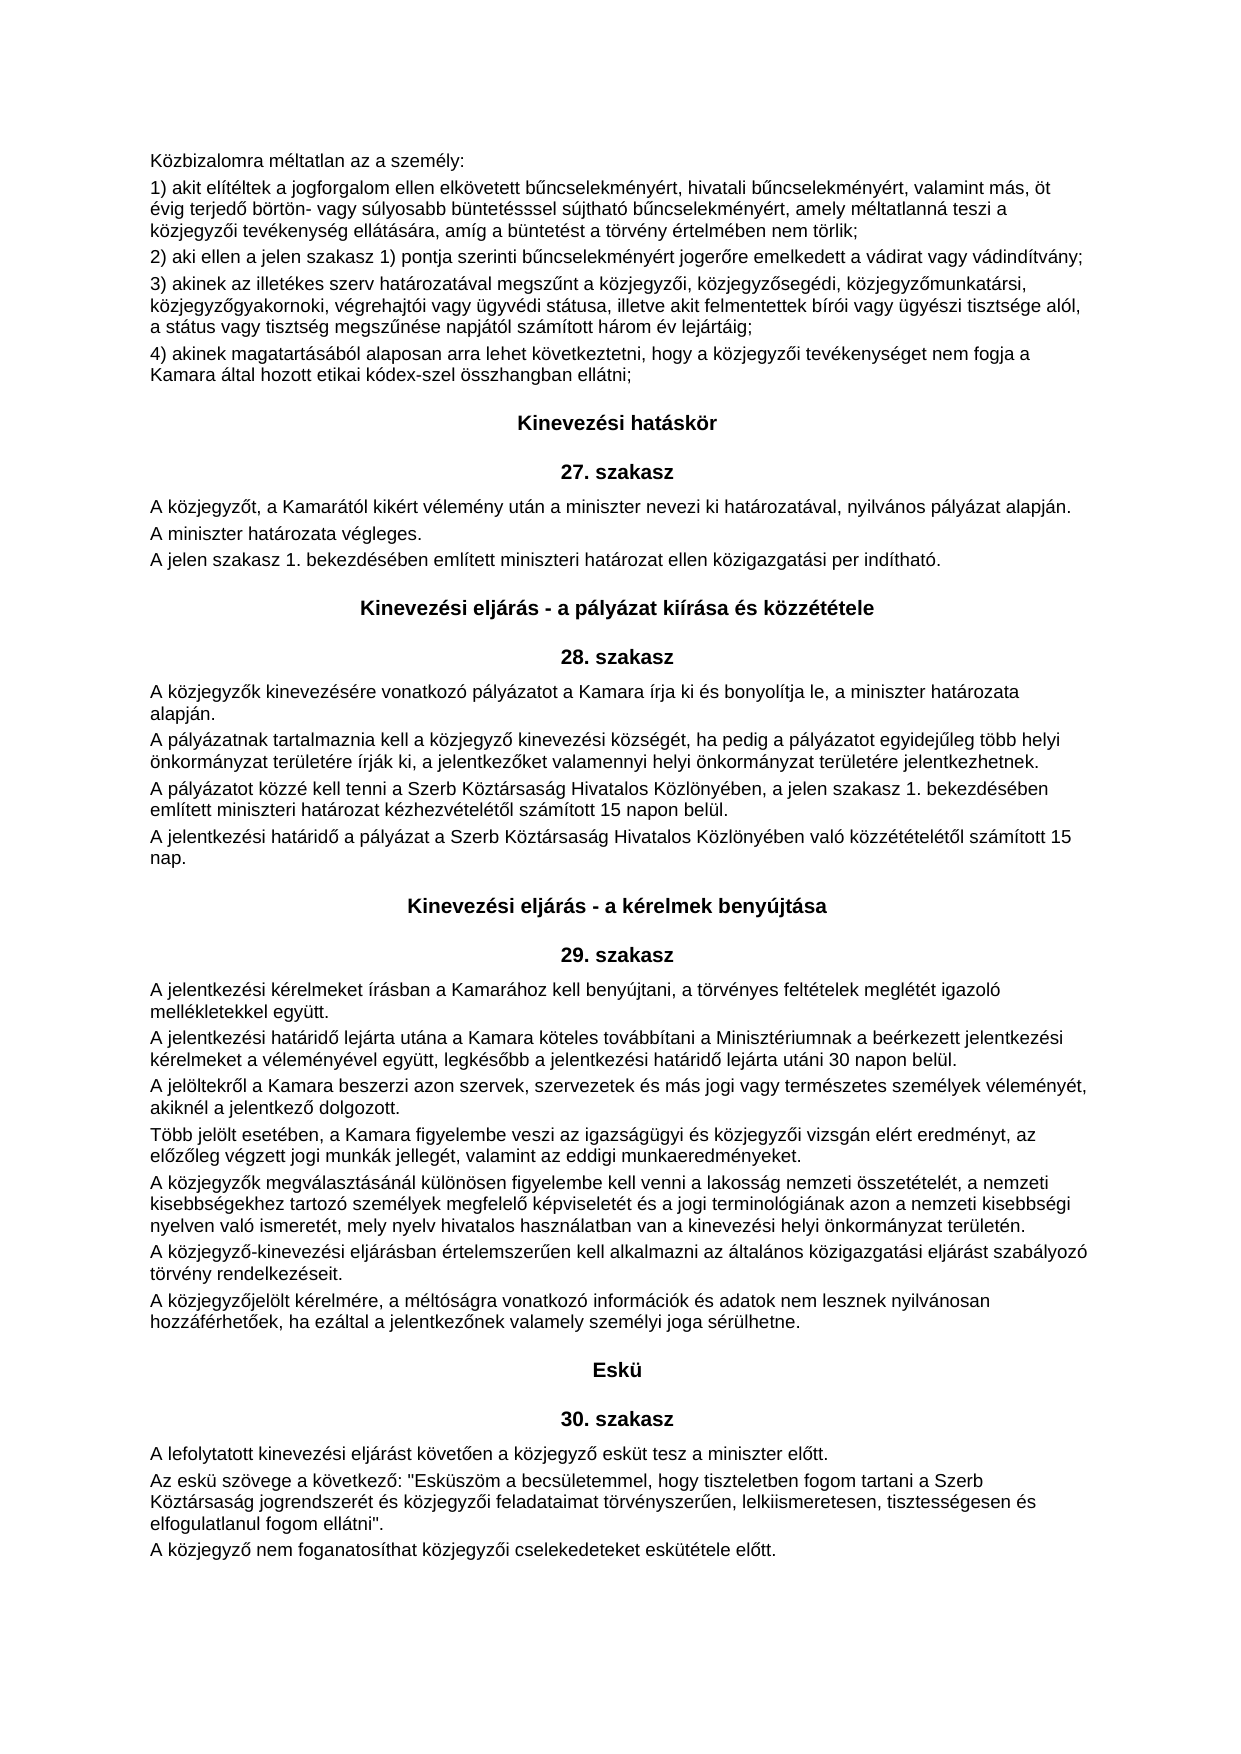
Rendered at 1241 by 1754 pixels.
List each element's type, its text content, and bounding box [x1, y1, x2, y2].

text A miniszter határozata végleges. [150, 523, 1090, 544]
text A jelentkezési kérelmeket írásban a Kamarához kell benyújtani, a törvényes feltételek meglétét igazoló mellékletekkel együtt. [150, 979, 1090, 1022]
text 4) akinek magatartásából alaposan arra lehet következtetni, hogy a közjegyzői tevékenységet nem fogja a Kamara által hozott etikai kódex-szel összhangban ellátni; [150, 342, 1090, 386]
text Kinevezési hatáskör [150, 411, 1090, 434]
text Kinevezési eljárás - a kérelmek benyújtása [150, 894, 1090, 918]
text Eskü [150, 1357, 1090, 1381]
text 29. szakasz [150, 943, 1090, 967]
text Közbizalomra méltatlan az a személy: [150, 150, 1090, 172]
text A közjegyzőjelölt kérelmére, a méltóságra vonatkozó információk és adatok nem lesznek nyilvánosan hozzáférhetőek, ha ezáltal a jelentkezőnek valamely személyi joga sérülhetne. [150, 1289, 1090, 1332]
text 3) akinek az illetékes szerv határozatával megszűnt a közjegyzői, közjegyzősegédi, közjegyzőmunkatársi, közjegyzőgyakornoki, végrehajtói vagy ügyvédi státusa, illetve akit felmentettek bírói vagy ügyészi tisztsége alól, a státus vagy tisztség megszűnése napjától számított három év lejártáig; [150, 273, 1090, 337]
text 30. szakasz [150, 1406, 1090, 1430]
text A jelentkezési határidő a pályázat a Szerb Köztársaság Hivatalos Közlönyében való közzétételétől számított 15 nap. [150, 826, 1090, 869]
text 1) akit elítéltek a jogforgalom ellen elkövetett bűncselekményért, hivatali bűncselekményért, valamint más, öt évig terjedő börtön- vagy súlyosabb büntetésssel sújtható bűncselekményért, amely méltatlanná teszi a közjegyzői tevékenység ellátására, amíg a büntetést a törvény értelmében nem törlik; [150, 177, 1090, 241]
text A lefolytatott kinevezési eljárást követően a közjegyző esküt tesz a miniszter előtt. [150, 1443, 1090, 1464]
text Kinevezési eljárás - a pályázat kiírása és közzététele [150, 596, 1090, 620]
text A pályázatot közzé kell tenni a Szerb Köztársaság Hivatalos Közlönyében, a jelen szakasz 1. bekezdésében említett miniszteri határozat kézhezvételétől számított 15 napon belül. [150, 777, 1090, 821]
text 28. szakasz [150, 645, 1090, 669]
text A közjegyzők megválasztásánál különösen figyelembe kell venni a lakosság nemzeti összetételét, a nemzeti kisebbségekhez tartozó személyek megfelelő képviseletét és a jogi terminológiának azon a nemzeti kisebbségi nyelven való ismeretét, mely nyelv hivatalos használatban van a kinevezési helyi önkormányzat területén. [150, 1172, 1090, 1236]
text A pályázatnak tartalmaznia kell a közjegyző kinevezési községét, ha pedig a pályázatot egyidejűleg több helyi önkormányzat területére írják ki, a jelentkezőket valamennyi helyi önkormányzat területére jelentkezhetnek. [150, 729, 1090, 772]
text A jelentkezési határidő lejárta utána a Kamara köteles továbbítani a Minisztériumnak a beérkezett jelentkezési kérelmeket a véleményével együtt, legkésőbb a jelentkezési határidő lejárta utáni 30 napon belül. [150, 1027, 1090, 1070]
text Több jelölt esetében, a Kamara figyelembe veszi az igazságügyi és közjegyzői vizsgán elért eredményt, az előzőleg végzett jogi munkák jellegét, valamint az eddigi munkaeredményeket. [150, 1123, 1090, 1167]
text Az eskü szövege a következő: "Esküszöm a becsületemmel, hogy tiszteletben fogom tartani a Szerb Köztársaság jogrendszerét és közjegyzői feladataimat törvényszerűen, lelkiismeretesen, tisztességesen és elfogulatlanul fogom ellátni". [150, 1469, 1090, 1534]
text A közjegyző-kinevezési eljárásban értelemszerűen kell alkalmazni az általános közigazgatási eljárást szabályozó törvény rendelkezéseit. [150, 1241, 1090, 1284]
text A jelen szakasz 1. bekezdésében említett miniszteri határozat ellen közigazgatási per indítható. [150, 549, 1090, 571]
text 27. szakasz [150, 459, 1090, 483]
text A közjegyző nem foganatosíthat közjegyzői cselekedeteket eskütétele előtt. [150, 1539, 1090, 1561]
text A közjegyzők kinevezésére vonatkozó pályázatot a Kamara írja ki és bonyolítja le, a miniszter határozata alapján. [150, 681, 1090, 724]
text 2) aki ellen a jelen szakasz 1) pontja szerinti bűncselekményért jogerőre emelkedett a vádirat vagy vádindítvány; [150, 246, 1090, 268]
text A jelöltekről a Kamara beszerzi azon szervek, szervezetek és más jogi vagy természetes személyek véleményét, akiknél a jelentkező dolgozott. [150, 1075, 1090, 1118]
text A közjegyzőt, a Kamarától kikért vélemény után a miniszter nevezi ki határozatával, nyilvános pályázat alapján. [150, 496, 1090, 518]
